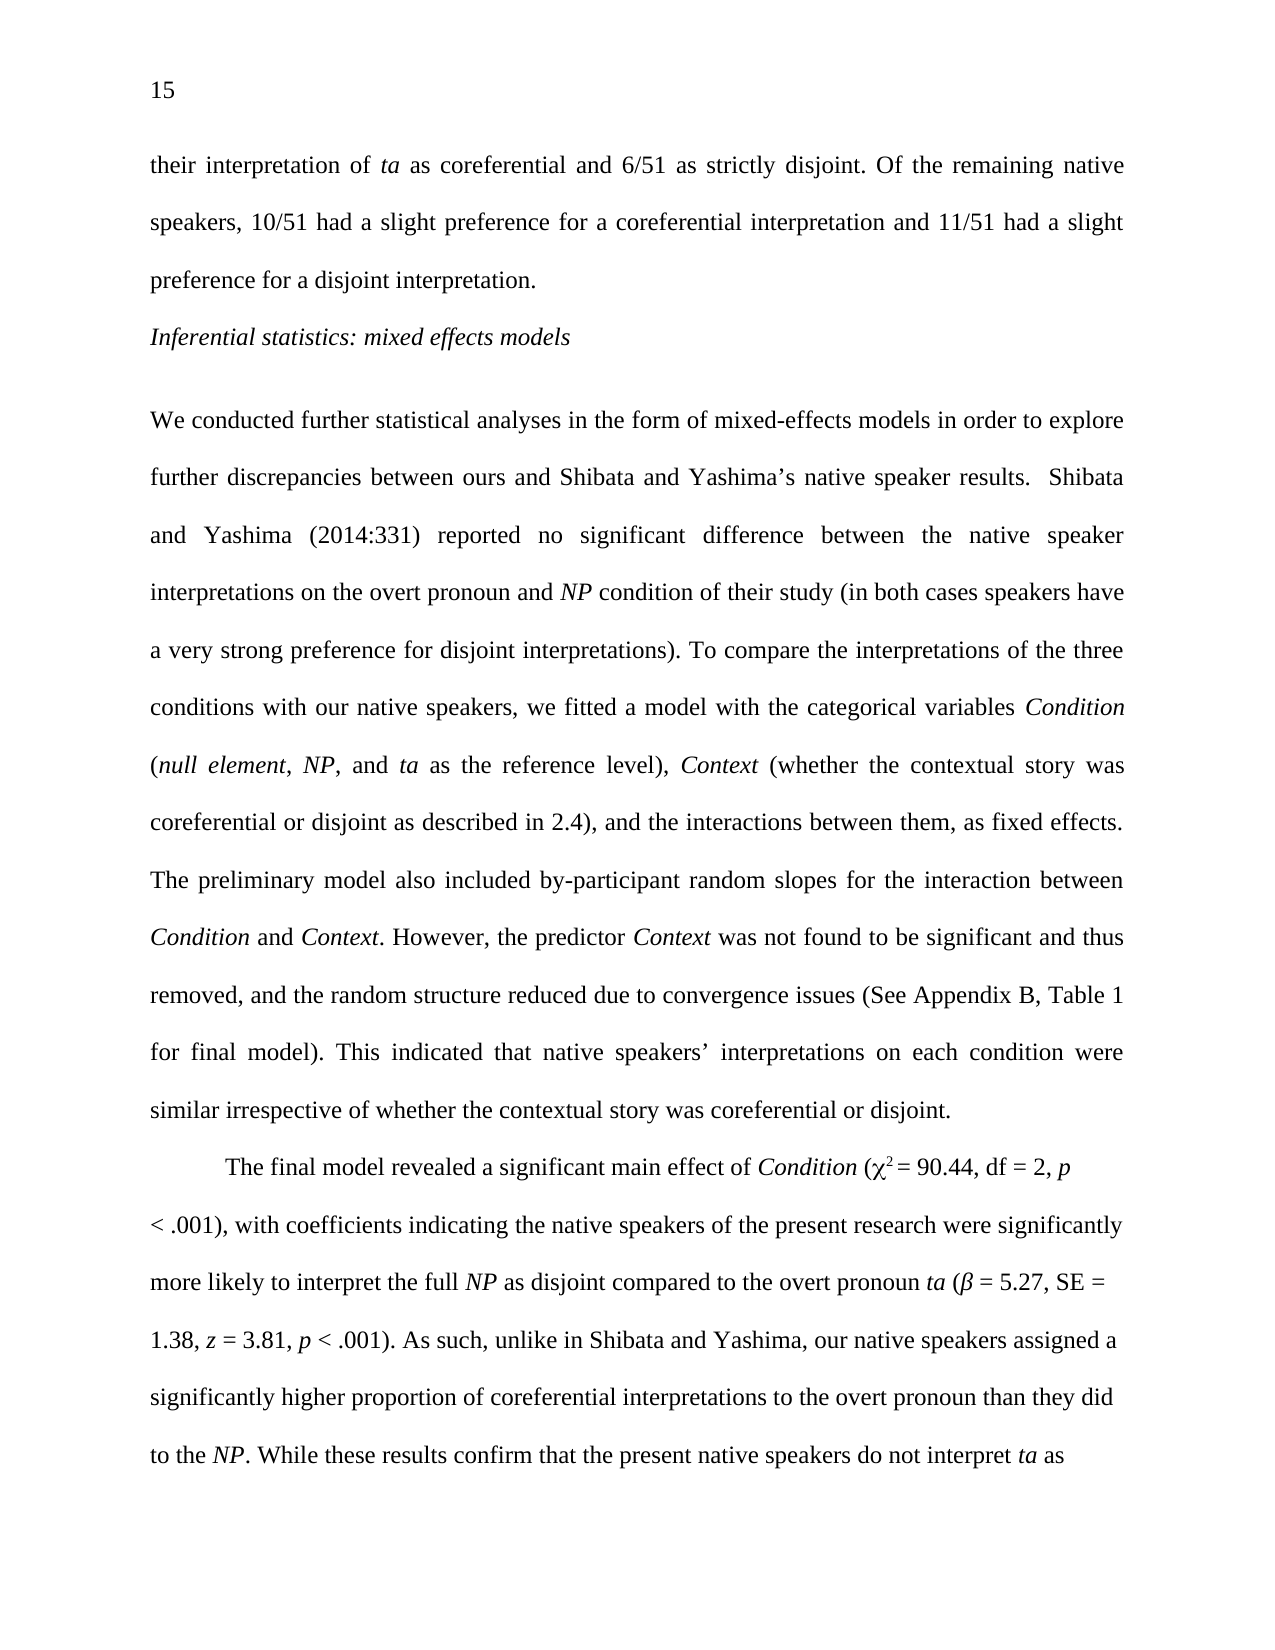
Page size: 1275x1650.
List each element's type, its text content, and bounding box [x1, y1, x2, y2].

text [150, 1152, 1125, 1469]
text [150, 150, 1125, 294]
text We conducted further statistical analyses in the form of mixed-effects models in order to explore further discrepancies between ours and Shibata and Yashima’s native speaker results. Shibata and Yashima (2014:331) reported no significant difference between the native speaker interpretations on the overt pronoun and NP condition of their study (in both cases speakers have a very strong preference for disjoint interpretations). To compare the interpretations of the three conditions with our native speakers, we fitted a model with the categorical variables Condition (null element, NP, and ta as the reference level), Context (whether the contextual story was coreferential or disjoint as described in 2.4), and the interactions between them, as fixed effects. The preliminary model also included by-participant random slopes for the interaction between Condition and Context. However, the predictor Context was not found to be significant and thus removed, and the random structure reduced due to convergence issues (See Appendix B, Table 1 for final model). This indicated that native speakers’ interpretations on each condition were similar irrespective of whether the contextual story was coreferential or disjoint. [150, 405, 1125, 1124]
text Inferential statistics: mixed effects models [150, 322, 1125, 351]
